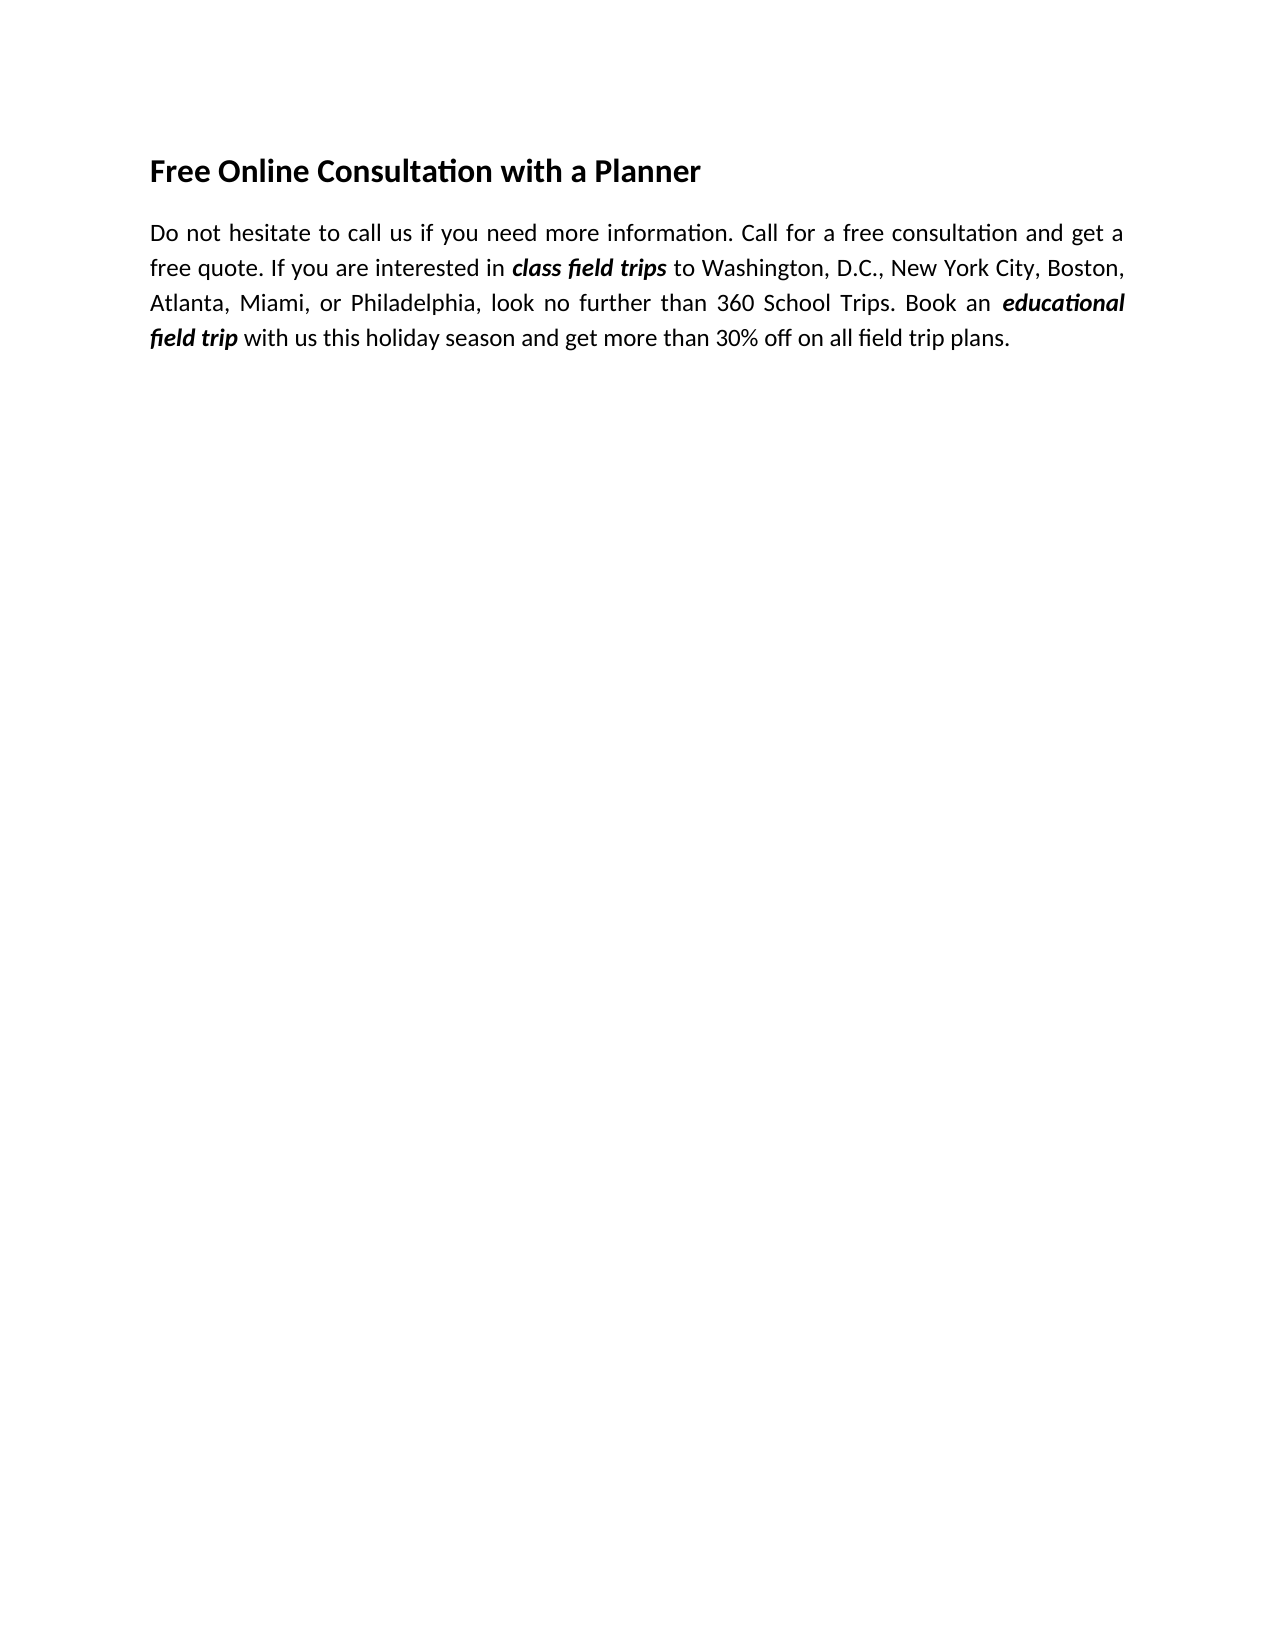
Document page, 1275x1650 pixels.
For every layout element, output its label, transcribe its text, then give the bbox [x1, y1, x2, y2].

text Free Online Consultation with a Planner [150, 150, 1125, 191]
text Do not hesitate to call us if you need more information. Call for a free consultation and get a free quote. If you are interested in class field trips to Washington, D.C., New York City, Boston, Atlanta, Miami, or Philadelphia, look no further than 360 School Trips. Book an educational field trip with us this holiday season and get more than 30% off on all field trip plans. [150, 218, 1125, 353]
